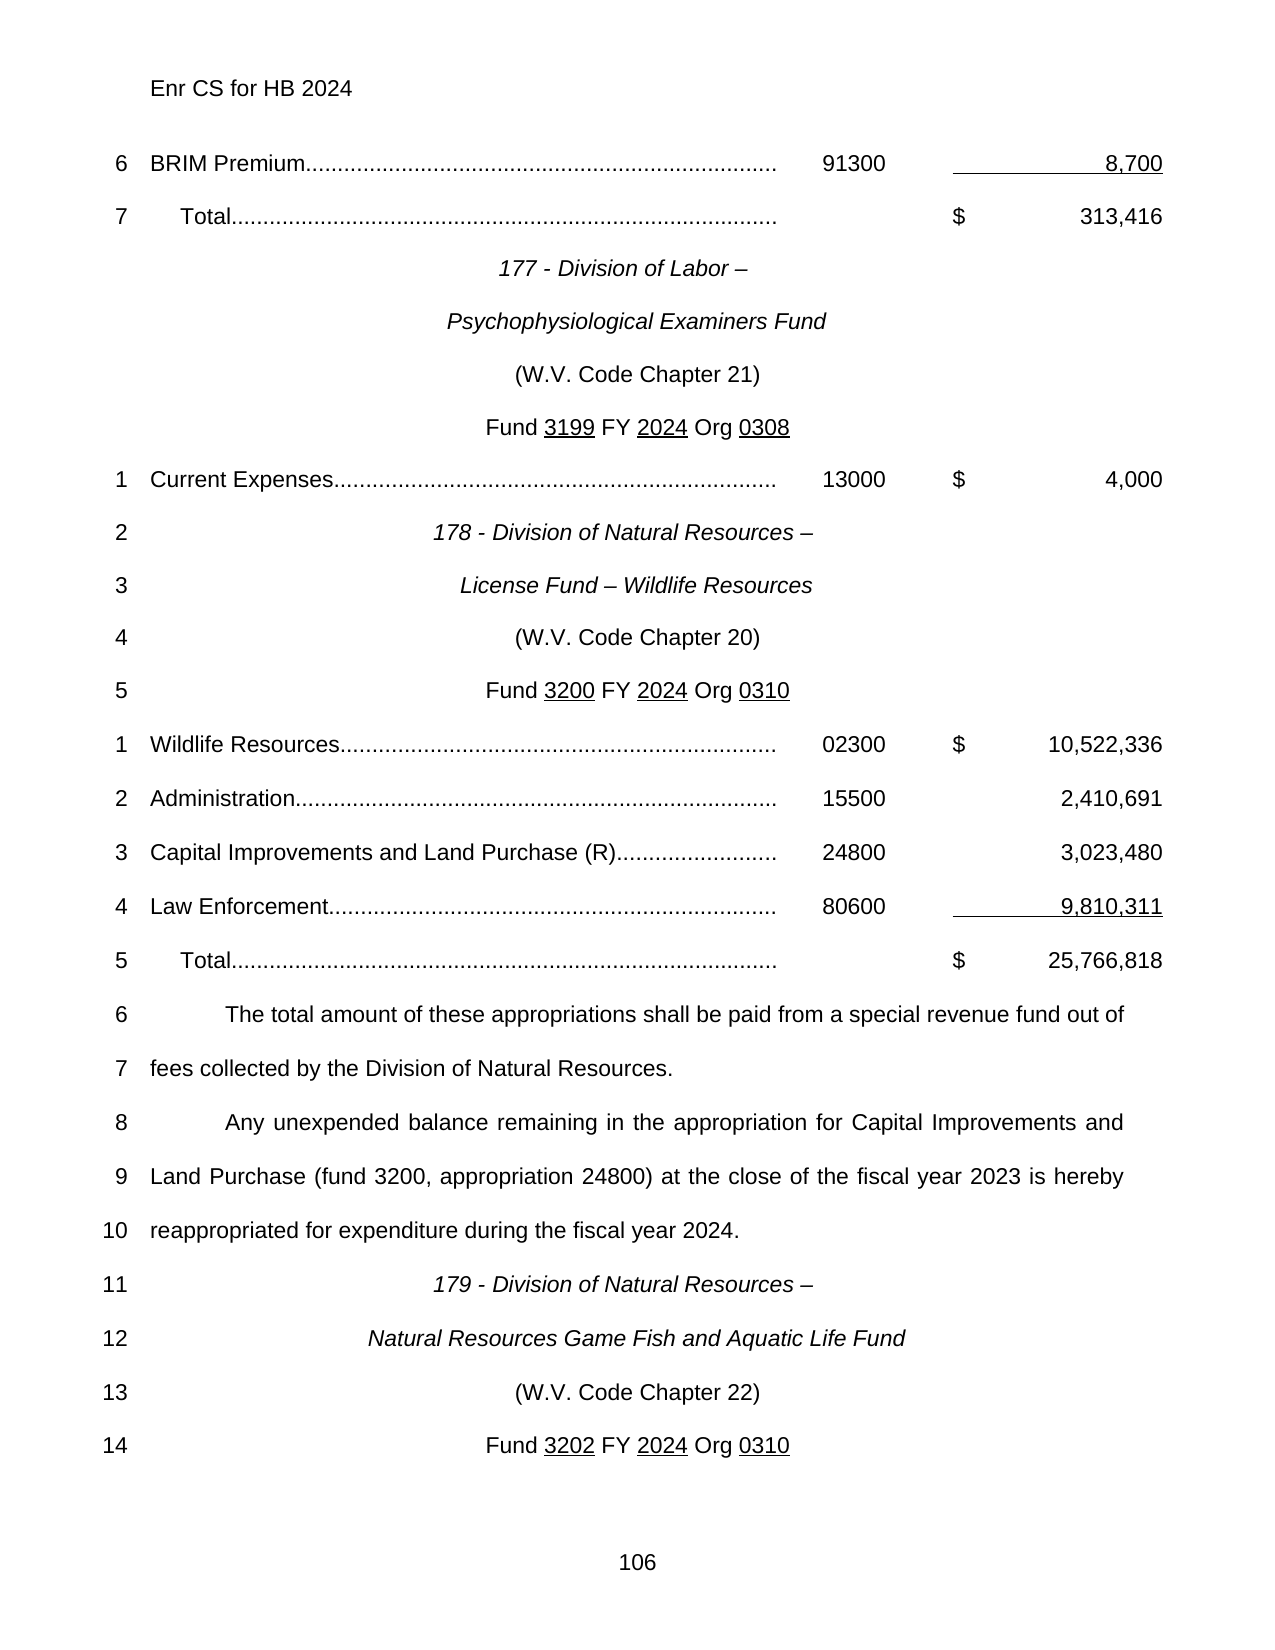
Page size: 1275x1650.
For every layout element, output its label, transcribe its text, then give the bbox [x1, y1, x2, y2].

text Fund 3199 FY 2024 Org 0308 [150, 413, 1125, 440]
text Capital Improvements and Land Purchase (R) 24800 3,023,480 [150, 839, 1125, 865]
text Fund 3202 FY 2024 Org 0310 [150, 1432, 1125, 1459]
text Law Enforcement 80600 9,810,311 [150, 893, 1125, 919]
text The total amount of these appropriations shall be paid from a special revenue fund out of fees collected by the Division of Natural Resources. [150, 1001, 1125, 1081]
text Any unexpended balance remaining in the appropriation for Capital Improvements and Land Purchase (fund 3200, appropriation 24800) at the close of the fiscal year 2023 is hereby reappropriated for expenditure during the fiscal year 2024. [150, 1109, 1125, 1243]
text Fund 3200 FY 2024 Org 0310 [150, 677, 1125, 703]
text Total $ 25,766,818 [150, 947, 1125, 973]
text Psychophysiological Examiners Fund [150, 308, 1125, 334]
text Total $ 313,416 [150, 203, 1125, 229]
list Division of Labor – [150, 255, 1125, 282]
text Wildlife Resources 02300 $ 10,522,336 [150, 731, 1125, 757]
text Current Expenses 13000 $ 4,000 [150, 466, 1125, 493]
list Division of Natural Resources – [150, 1271, 1125, 1297]
text (W.V. Code Chapter 22) [150, 1378, 1125, 1405]
text (W.V. Code Chapter 21) [150, 361, 1125, 387]
text BRIM Premium 91300 8,700 [150, 150, 1125, 176]
text Natural Resources Game Fish and Aquatic Life Fund [150, 1324, 1125, 1351]
text Administration 15500 2,410,691 [150, 785, 1125, 811]
text License Fund – Wildlife Resources [150, 572, 1125, 598]
text (W.V. Code Chapter 20) [150, 624, 1125, 651]
list Division of Natural Resources – [150, 519, 1125, 545]
